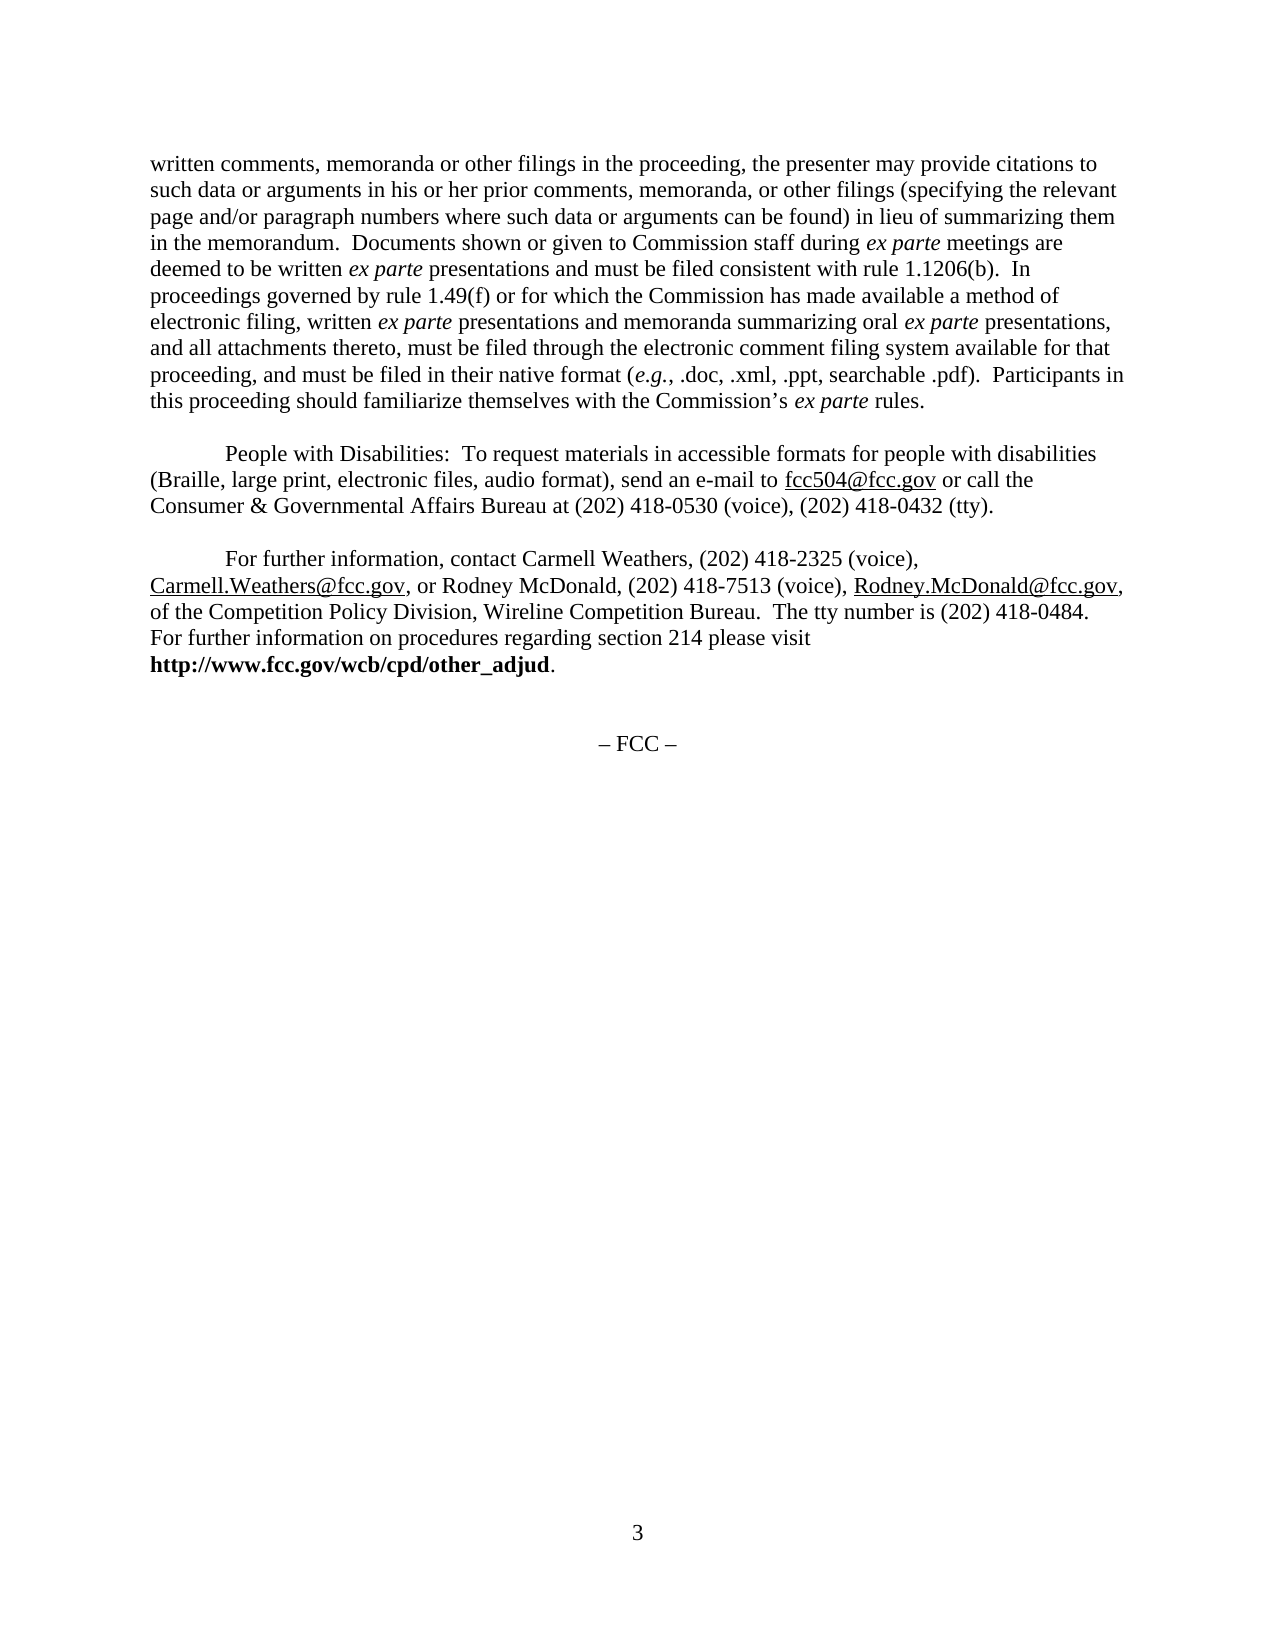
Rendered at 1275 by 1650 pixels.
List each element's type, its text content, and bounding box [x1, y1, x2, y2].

text People with Disabilities: To request materials in accessible formats for people with disabilities (Braille, large print, electronic files, audio format), send an e-mail to fcc504@fcc.gov or call the Consumer & Governmental Affairs Bureau at (202) 418-0530 (voice), (202) 418-0432 (tty). [150, 440, 1125, 519]
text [150, 150, 1125, 413]
text For further information, contact Carmell Weathers, (202) 418-2325 (voice), Carmell.Weathers@fcc.gov, or Rodney McDonald, (202) 418-7513 (voice), Rodney.McDonald@fcc.gov, of the Competition Policy Division, Wireline Competition Bureau. The tty number is (202) 418-0484. For further information on procedures regarding section 214 please visit http://www.fcc.gov/wcb/cpd/other_adjud. [150, 545, 1125, 677]
text – FCC – [150, 730, 1125, 756]
